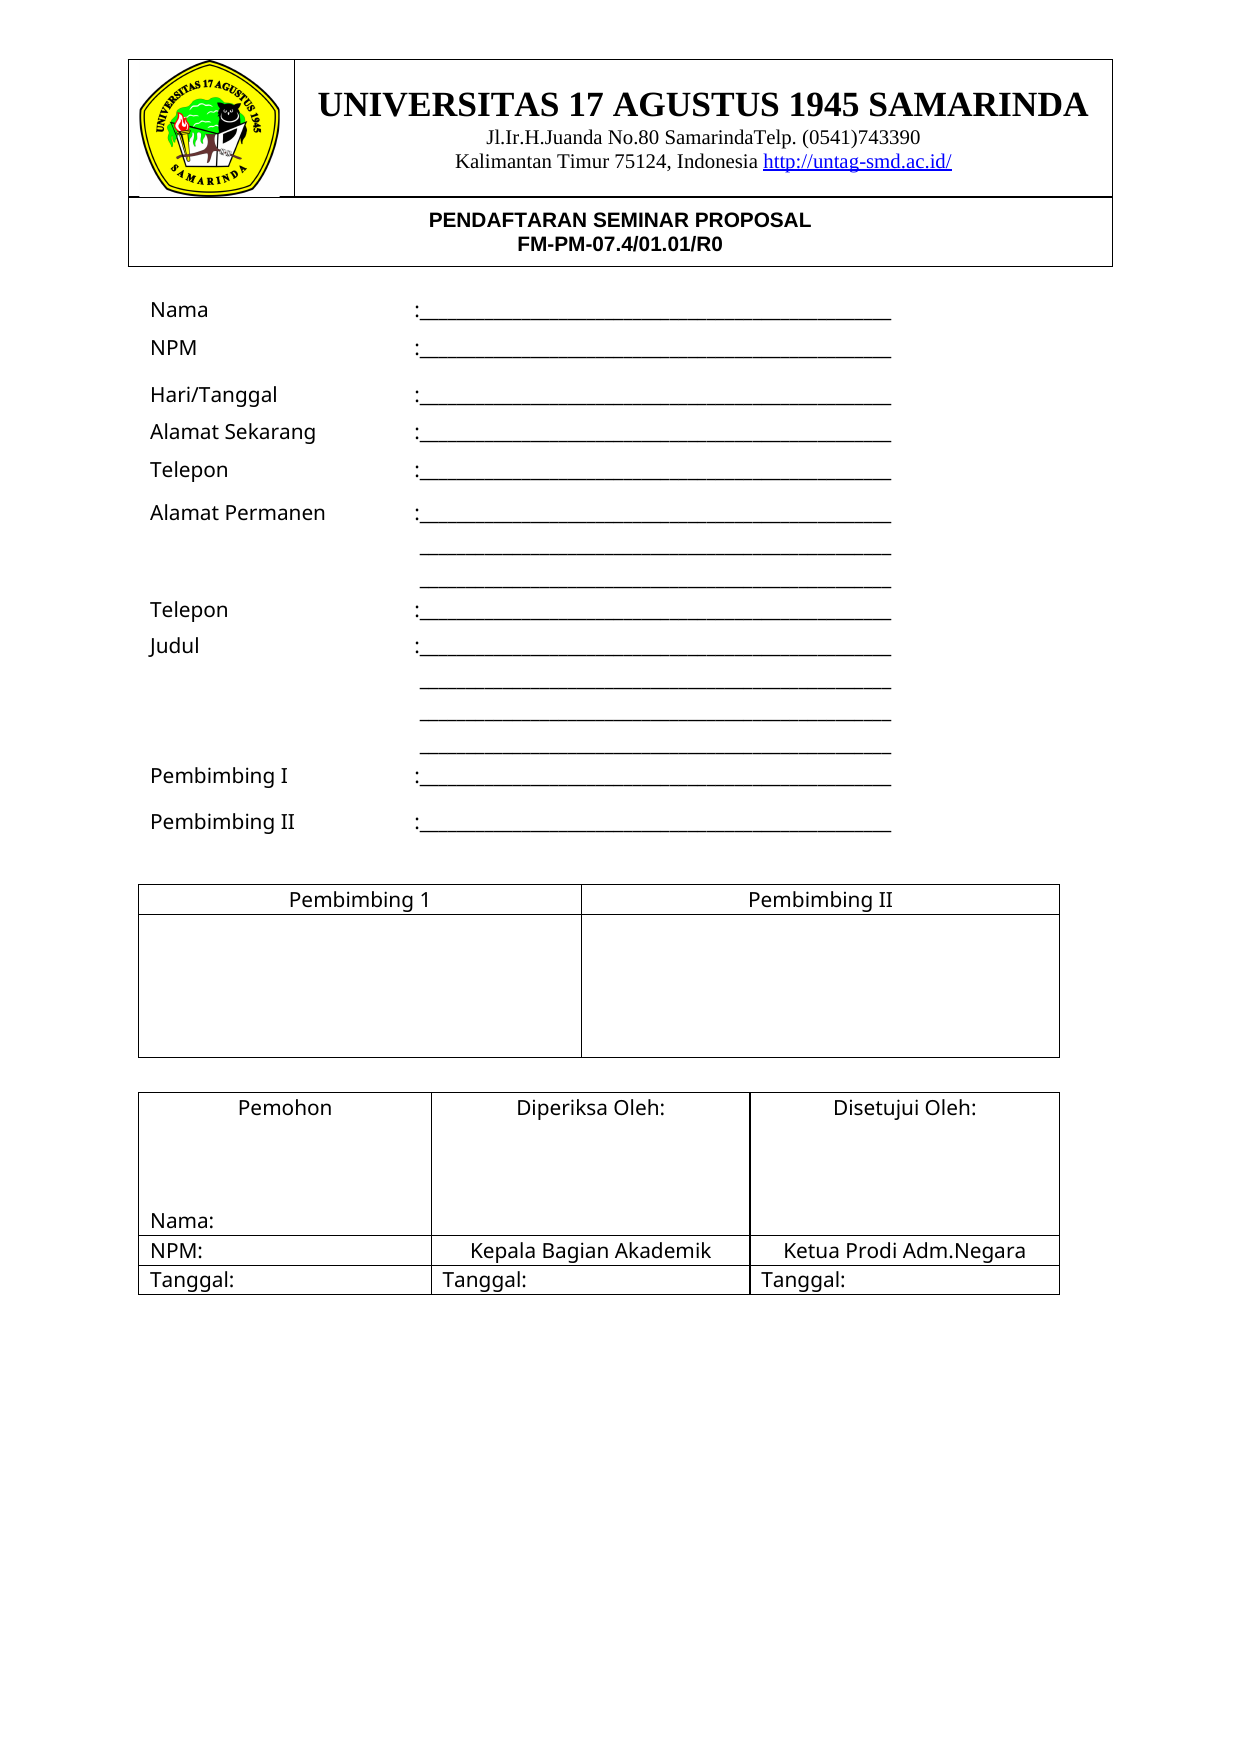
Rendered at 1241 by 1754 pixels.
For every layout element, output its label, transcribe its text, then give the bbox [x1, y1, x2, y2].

table_cell :___________________________________________________ [403, 807, 1101, 850]
table_cell Ketua Prodi Adm.Negara [751, 1236, 1059, 1264]
table_cell [139, 915, 581, 1057]
table_cell Pembimbing II [139, 807, 403, 850]
table_cell NPM [139, 333, 403, 380]
table_cell :___________________________________________________ [403, 333, 1101, 380]
table_cell Tanggal: [751, 1266, 1059, 1294]
table_cell Tanggal: [139, 1266, 431, 1294]
table_cell Telepon [139, 455, 403, 498]
table_cell :___________________________________________________ ___________________________________________________ ___________________________________________________ [403, 498, 1101, 595]
table_cell :___________________________________________________ ___________________________________________________ ___________________________________________________ ___________________________________________________ [403, 631, 1101, 761]
table_header Pemohon Nama: [139, 1093, 431, 1235]
table_cell NPM: [139, 1236, 431, 1264]
table_cell Hari/Tanggal [139, 380, 403, 417]
picture [139, 60, 280, 197]
table_cell :___________________________________________________ [403, 380, 1101, 417]
table_header Nama [139, 295, 403, 333]
table_cell :___________________________________________________ [403, 417, 1101, 455]
table_cell Judul [139, 631, 403, 761]
table_header Disetujui Oleh: [751, 1093, 1059, 1235]
table_cell Pembimbing I [139, 761, 403, 807]
table_cell :___________________________________________________ [403, 761, 1101, 807]
table_cell :___________________________________________________ [403, 455, 1101, 498]
table_header :___________________________________________________ [403, 295, 1101, 333]
table_header Pembimbing II [582, 885, 1059, 913]
table_cell Alamat Permanen [139, 498, 403, 595]
table_header Pembimbing 1 [139, 885, 581, 913]
table_cell :___________________________________________________ [403, 595, 1101, 631]
table_cell [582, 915, 1059, 1057]
table_cell Tanggal: [432, 1266, 749, 1294]
table_header Diperiksa Oleh: [432, 1093, 749, 1235]
table_cell Kepala Bagian Akademik [432, 1236, 749, 1264]
table_cell Telepon [139, 595, 403, 631]
table_cell Alamat Sekarang [139, 417, 403, 455]
